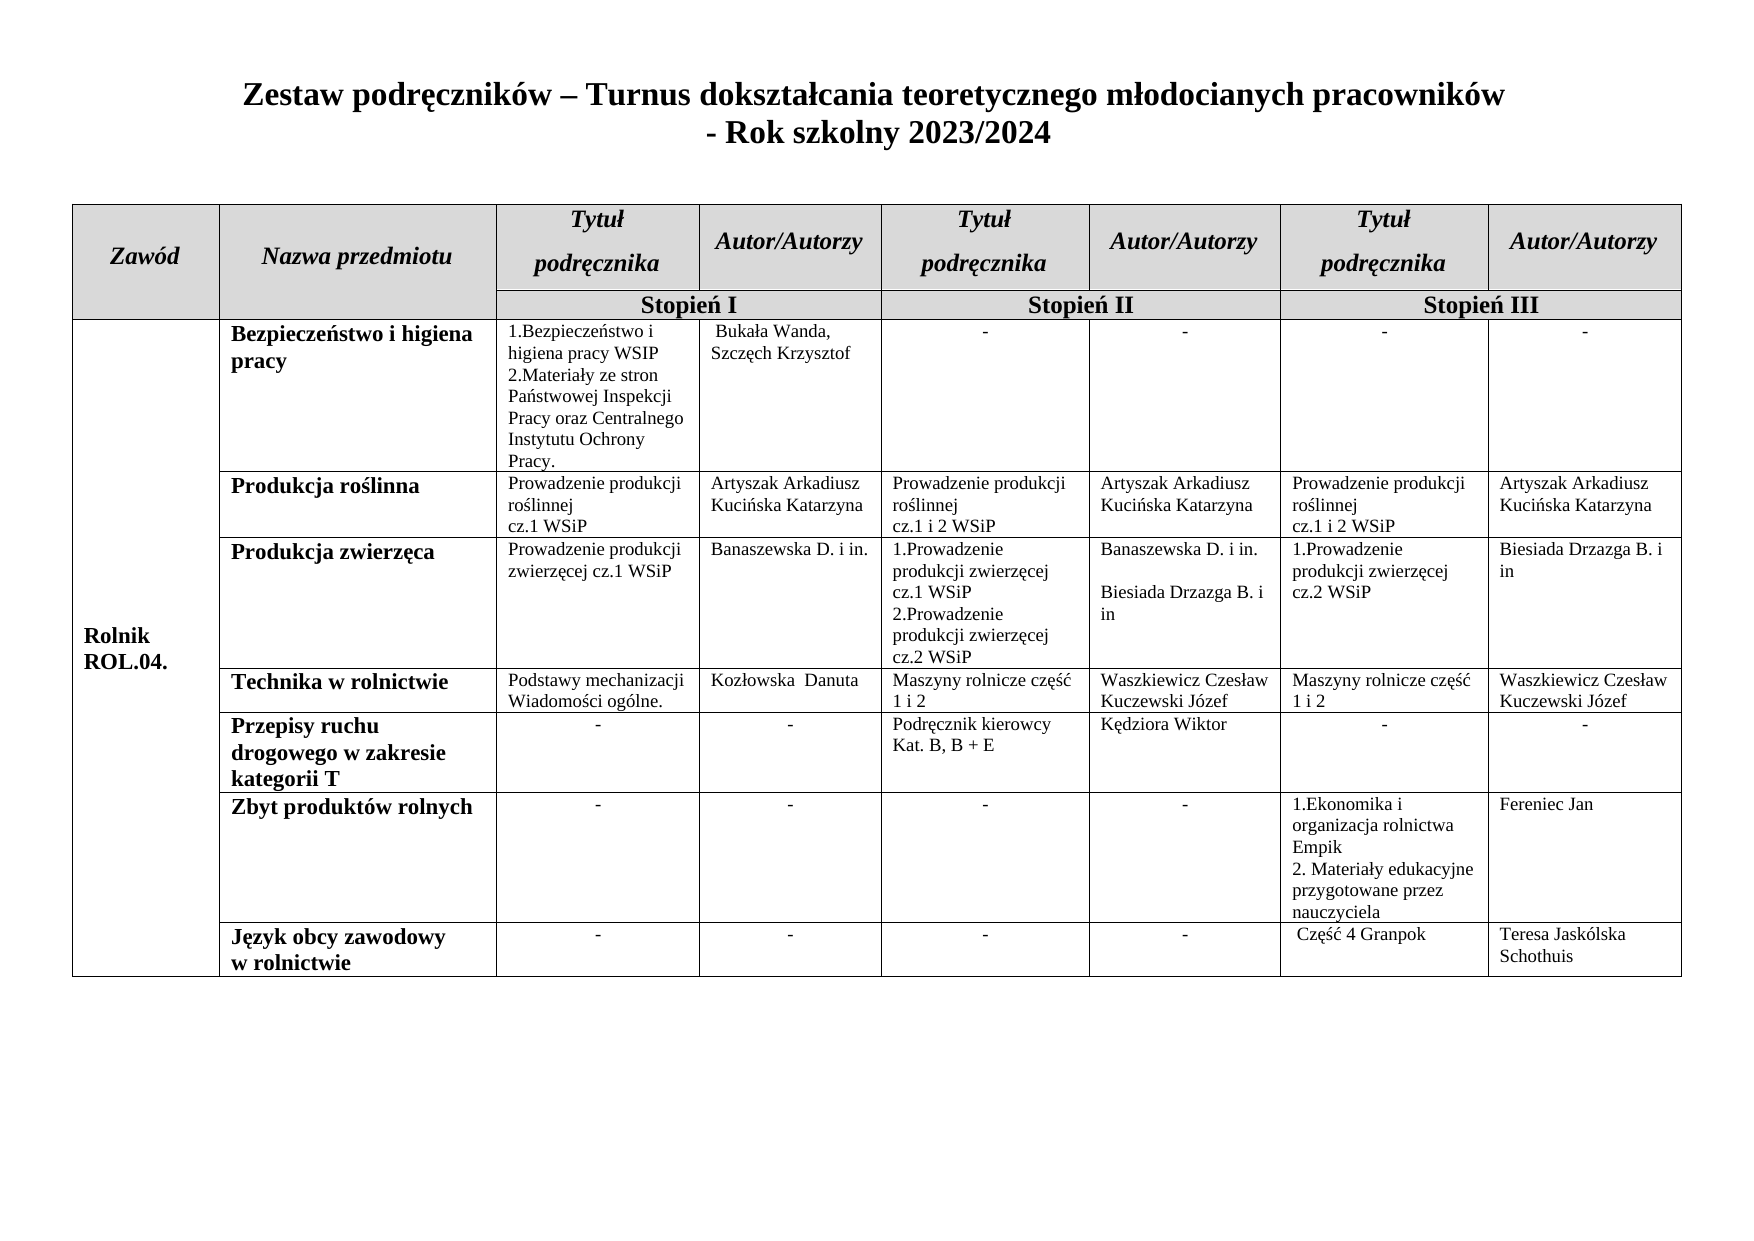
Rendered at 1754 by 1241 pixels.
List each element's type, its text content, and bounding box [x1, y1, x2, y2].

table_header Tytuł podręcznika [882, 205, 1089, 289]
table_cell Artyszak Arkadiusz Kucińska Katarzyna [700, 472, 881, 537]
table_cell - [1090, 923, 1280, 976]
table_cell Maszyny rolnicze część 1 i 2 [882, 669, 1089, 712]
table_cell - [1281, 713, 1488, 792]
table_cell - [497, 923, 699, 976]
table_cell Bukała Wanda, Szczęch Krzysztof [700, 320, 881, 471]
table_cell Stopień II [882, 291, 1280, 319]
table_cell Prowadzenie produkcji roślinnej cz.1 i 2 WSiP [882, 472, 1089, 537]
table_cell - [497, 713, 699, 792]
table_header Zawód [73, 205, 219, 319]
table_cell Fereniec Jan [1489, 793, 1681, 922]
table_cell Biesiada Drzazga B. i in [1489, 538, 1681, 667]
table_cell - [882, 320, 1089, 471]
table_cell Artyszak Arkadiusz Kucińska Katarzyna [1090, 472, 1280, 537]
table_cell Prowadzenie produkcji roślinnej cz.1 i 2 WSiP [1281, 472, 1488, 537]
table_cell Podstawy mechanizacji Wiadomości ogólne. [497, 669, 699, 712]
table_header Tytuł podręcznika [497, 205, 699, 289]
table_cell - [497, 793, 699, 922]
table_cell - [882, 793, 1089, 922]
table_cell 1.Ekonomika i organizacja rolnictwa Empik 2. Materiały edukacyjne przygotowane przez nauczyciela [1281, 793, 1488, 922]
table_cell Prowadzenie produkcji zwierzęcej cz.1 WSiP [497, 538, 699, 667]
table_cell Podręcznik kierowcy Kat. B, B + E [882, 713, 1089, 792]
table_cell Maszyny rolnicze część 1 i 2 [1281, 669, 1488, 712]
table_cell - [1090, 320, 1280, 471]
table_cell Produkcja zwierzęca [220, 538, 496, 667]
table_header Autor/Autorzy [700, 205, 881, 289]
table_cell - [1281, 320, 1488, 471]
table_cell - [1489, 713, 1681, 792]
table_cell Kozłowska Danuta [700, 669, 881, 712]
table_cell - [700, 923, 881, 976]
table_cell 1.Prowadzenie produkcji zwierzęcej cz.2 WSiP [1281, 538, 1488, 667]
table_header Tytuł podręcznika [1281, 205, 1488, 289]
table_cell Prowadzenie produkcji roślinnej cz.1 WSiP [497, 472, 699, 537]
table_cell - [700, 713, 881, 792]
table_cell Banaszewska D. i in. Biesiada Drzazga B. i in [1090, 538, 1280, 667]
table_cell - [700, 793, 881, 922]
table_cell Bezpieczeństwo i higiena pracy [220, 320, 496, 471]
table_header Nazwa przedmiotu [220, 205, 496, 319]
table_cell Artyszak Arkadiusz Kucińska Katarzyna [1489, 472, 1681, 537]
table_header Autor/Autorzy [1090, 205, 1280, 289]
table_cell Produkcja roślinna [220, 472, 496, 537]
table_cell Kędziora Wiktor [1090, 713, 1280, 792]
table_cell Waszkiewicz Czesław Kuczewski Józef [1090, 669, 1280, 712]
table_cell - [882, 923, 1089, 976]
table_cell Technika w rolnictwie [220, 669, 496, 712]
table_cell 1.Prowadzenie produkcji zwierzęcej cz.1 WSiP 2.Prowadzenie produkcji zwierzęcej cz.2 WSiP [882, 538, 1089, 667]
table_cell Zbyt produktów rolnych [220, 793, 496, 922]
table_cell Banaszewska D. i in. [700, 538, 881, 667]
table_cell 1.Bezpieczeństwo i higiena pracy WSIP 2.Materiały ze stron Państwowej Inspekcji Pracy oraz Centralnego Instytutu Ochrony Pracy. [497, 320, 699, 471]
table_cell Rolnik ROL.04. [73, 320, 219, 976]
table_cell Stopień III [1281, 291, 1681, 319]
table_cell - [1489, 320, 1681, 471]
table_header Autor/Autorzy [1489, 205, 1681, 289]
table_cell Przepisy ruchu drogowego w zakresie kategorii T [220, 713, 496, 792]
table_cell Stopień I [497, 291, 881, 319]
table_cell - [1090, 793, 1280, 922]
table_cell Język obcy zawodowy w rolnictwie [220, 923, 496, 976]
table_cell Część 4 Granpok [1281, 923, 1488, 976]
table_cell Waszkiewicz Czesław Kuczewski Józef [1489, 669, 1681, 712]
table_cell Teresa Jaskólska Schothuis [1489, 923, 1681, 976]
